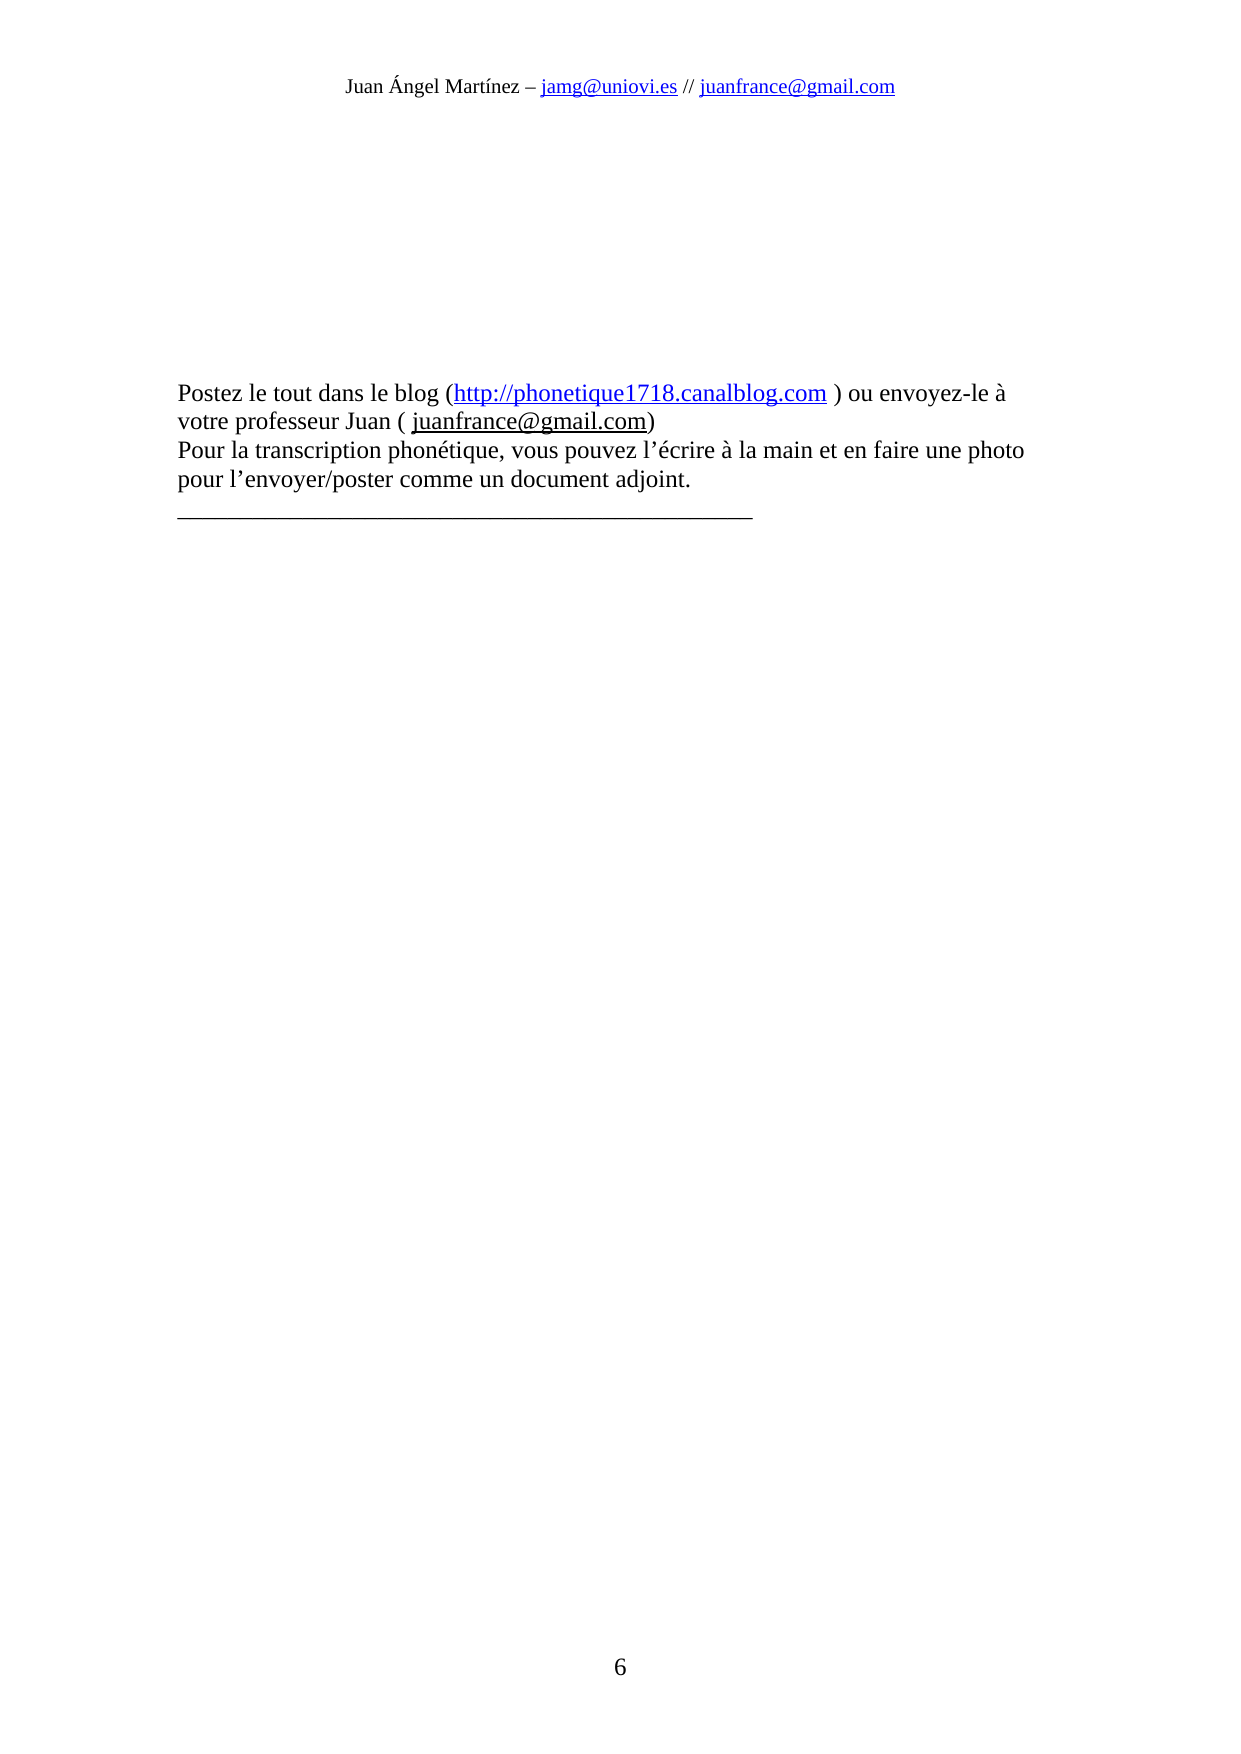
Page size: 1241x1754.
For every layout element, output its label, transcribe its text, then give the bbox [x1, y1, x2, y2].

text Pour la transcription phonétique, vous pouvez l’écrire à la main et en faire une photo pour l’envoyer/poster comme un document adjoint. ______________________________________________ [177, 435, 1063, 521]
text Postez le tout dans le blog (http://phonetique1718.canalblog.com ) ou envoyez-le à votre professeur Juan ( juanfrance@gmail.com) [177, 378, 1063, 435]
